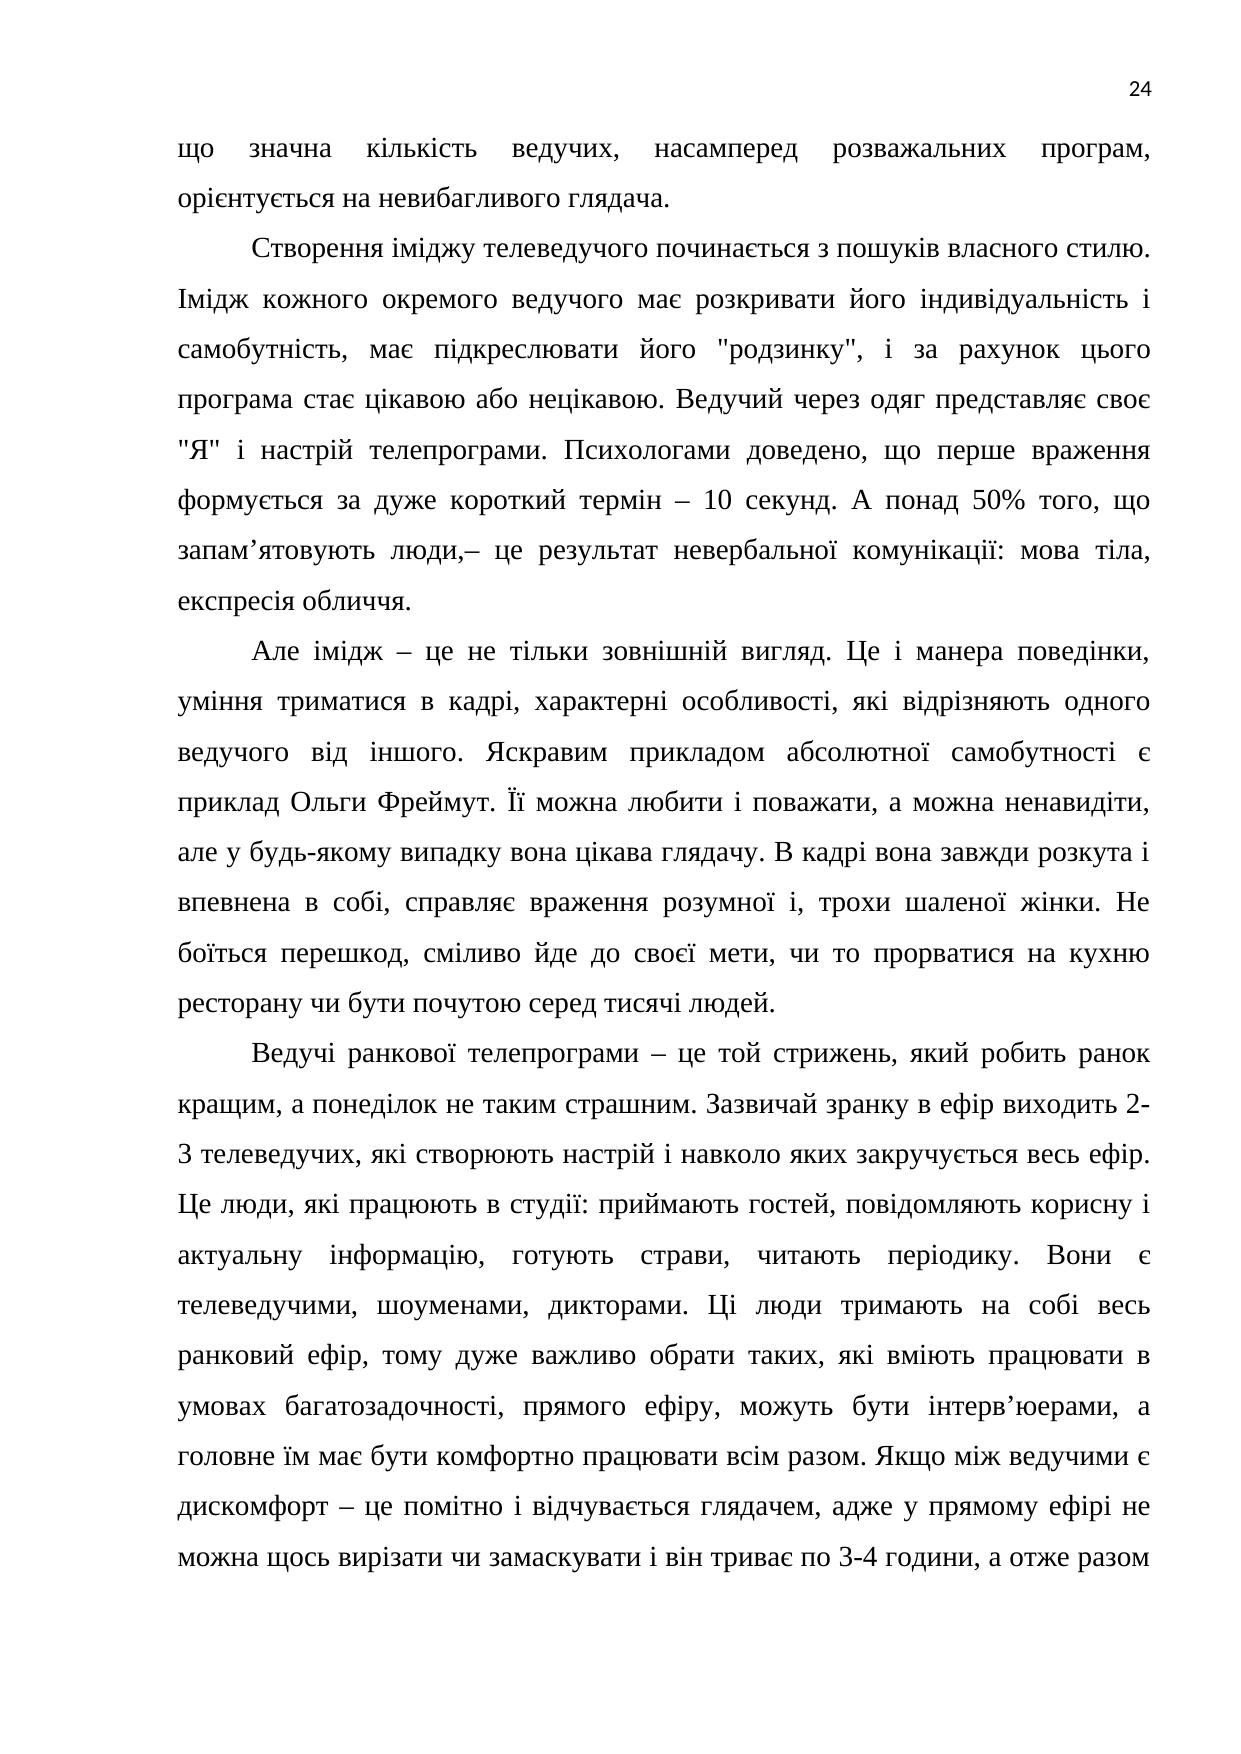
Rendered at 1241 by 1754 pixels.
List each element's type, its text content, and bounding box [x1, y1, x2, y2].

text Створення іміджу телеведучого починається з пошуків власного стилю. Імідж кожного окремого ведучого має розкривати його індивідуальність і самобутність, має підкреслювати його "родзинку", і за рахунок цього програма стає цікавою або нецікавою. Ведучий через одяг представляє своє "Я" і настрій телепрограми. Психологами доведено, що перше враження формується за дуже короткий термін – 10 секунд. А понад 50% того, що запам’ятовують люди,– це результат невербальної комунікації: мова тіла, експресія обличчя. [177, 231, 1152, 616]
text Але імідж – це не тільки зовнішній вигляд. Це і манера поведінки, уміння триматися в кадрі, характерні особливості, які відрізняють одного ведучого від іншого. Яскравим прикладом абсолютної самобутності є приклад Ольги Фреймут. Її можна любити і поважати, а можна ненавидіти, але у будь-якому випадку вона цікава глядачу. В кадрі вона завжди розкута і впевнена в собі, справляє враження розумної і, трохи шаленої жінки. Не боїться перешкод, сміливо йде до своєї мети, чи то прорватися на кухню ресторану чи бути почутою серед тисячі людей. [177, 633, 1152, 1019]
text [177, 130, 1152, 214]
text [177, 1036, 1152, 1572]
